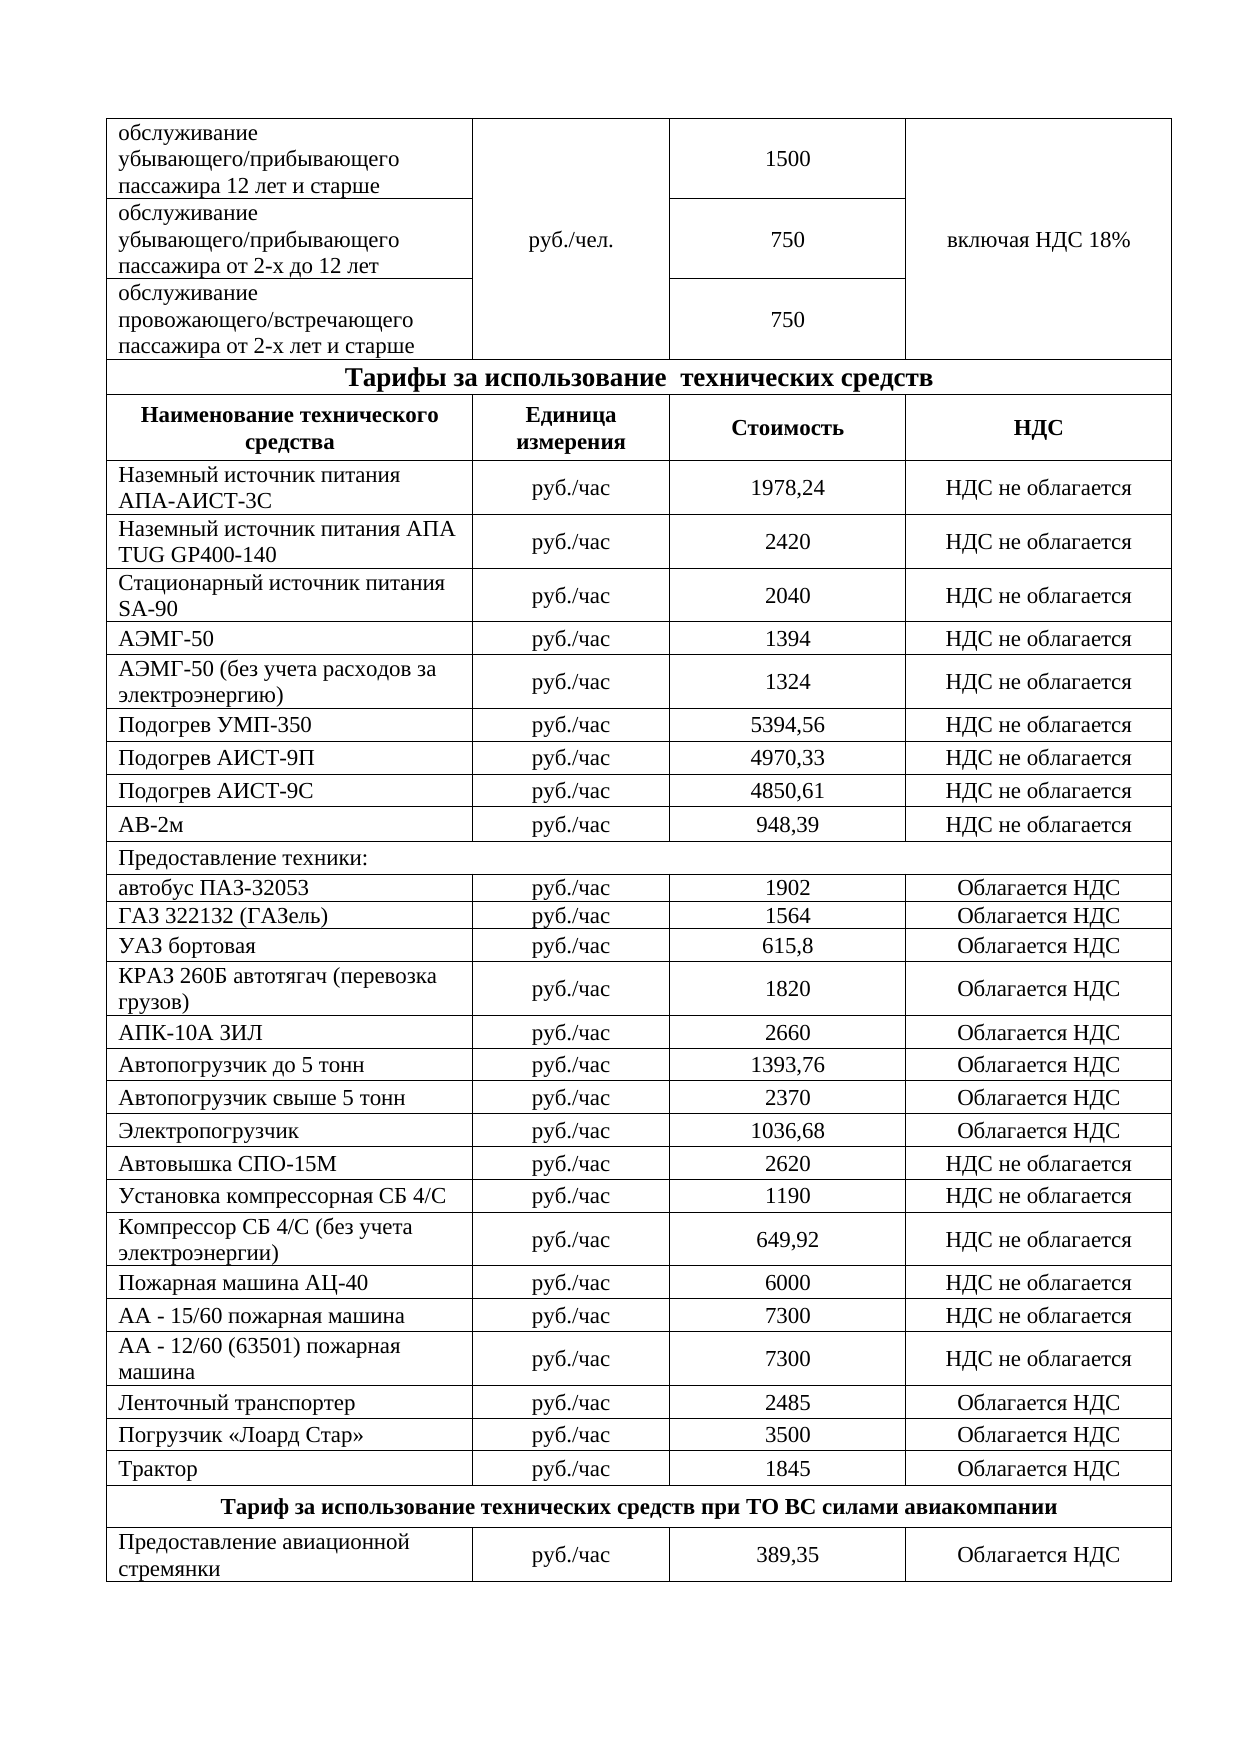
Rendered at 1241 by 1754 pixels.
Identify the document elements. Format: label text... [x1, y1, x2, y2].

table_cell 1394 [670, 622, 905, 654]
table_cell Облагается НДС [906, 1081, 1171, 1113]
table_cell руб./час [473, 1213, 669, 1265]
table_cell НДС не облагается [906, 1332, 1171, 1385]
table_cell 1820 [670, 962, 905, 1015]
table_cell Облагается НДС [906, 1114, 1171, 1146]
table_cell 2620 [670, 1147, 905, 1179]
table_cell Подогрев УМП-350 [107, 709, 472, 741]
table_cell Облагается НДС [906, 1386, 1171, 1418]
table_cell руб./час [473, 929, 669, 961]
table_cell руб./час [473, 1386, 669, 1418]
table_cell АЭМГ-50 [107, 622, 472, 654]
table_cell Автопогрузчик свыше 5 тонн [107, 1081, 472, 1113]
table_cell руб./час [473, 1180, 669, 1212]
table_cell 1902 [670, 875, 905, 901]
table_cell руб./час [473, 1016, 669, 1048]
table_cell руб./час [473, 569, 669, 621]
table_cell 1324 [670, 655, 905, 708]
table_cell руб./час [473, 655, 669, 708]
table_cell Ленточный транспортер [107, 1386, 472, 1418]
table_cell 4850,61 [670, 775, 905, 806]
table_cell 750 [670, 279, 905, 358]
table_cell Облагается НДС [906, 962, 1171, 1015]
table_cell Электропогрузчик [107, 1114, 472, 1146]
table_cell руб./час [473, 1114, 669, 1146]
table_cell руб./час [473, 1419, 669, 1450]
table_cell 389,35 [670, 1528, 905, 1581]
table_cell НДС не облагается [906, 1147, 1171, 1179]
table_cell руб./час [473, 742, 669, 773]
table_cell 649,92 [670, 1213, 905, 1265]
table_cell Погрузчик «Лоард Стар» [107, 1419, 472, 1450]
table_cell 2485 [670, 1386, 905, 1418]
table_cell 2660 [670, 1016, 905, 1048]
table_cell НДС не облагается [906, 569, 1171, 621]
table_cell 1190 [670, 1180, 905, 1212]
table_cell АА - 15/60 пожарная машина [107, 1299, 472, 1331]
table_cell 1393,76 [670, 1049, 905, 1080]
table_cell Облагается НДС [906, 1049, 1171, 1080]
table_cell руб./чел. [473, 119, 669, 358]
table_cell руб./час [473, 709, 669, 741]
table_cell Стационарный источник питания SA-90 [107, 569, 472, 621]
table_cell руб./час [473, 1266, 669, 1298]
table_cell руб./час [473, 515, 669, 567]
table_cell руб./час [473, 875, 669, 901]
table_cell руб./час [473, 461, 669, 514]
table_cell Пожарная машина АЦ-40 [107, 1266, 472, 1298]
table_cell 7300 [670, 1332, 905, 1385]
table_cell Облагается НДС [906, 902, 1171, 928]
table_cell Установка компрессорная СБ 4/С [107, 1180, 472, 1212]
table_cell обслуживание провожающего/встречающего пассажира от 2-х лет и старше [107, 279, 472, 358]
table_cell ГАЗ 322132 (ГАЗель) [107, 902, 472, 928]
table_cell 3500 [670, 1419, 905, 1450]
table_cell НДС не облагается [906, 655, 1171, 708]
table_cell НДС не облагается [906, 807, 1171, 841]
table_cell Подогрев АИСТ-9П [107, 742, 472, 773]
table_cell 615,8 [670, 929, 905, 961]
table_cell автобус ПАЗ-32053 [107, 875, 472, 901]
table_cell Наименование технического средства [107, 395, 472, 460]
table_cell 2420 [670, 515, 905, 567]
table_cell руб./час [473, 622, 669, 654]
table_cell руб./час [473, 1451, 669, 1485]
table_cell руб./час [473, 807, 669, 841]
table_cell 2370 [670, 1081, 905, 1113]
table_cell НДС [906, 395, 1171, 460]
table_cell НДС не облагается [906, 709, 1171, 741]
table_cell Предоставление техники: [107, 842, 1171, 873]
table_cell АПК-10А ЗИЛ [107, 1016, 472, 1048]
table_cell 6000 [670, 1266, 905, 1298]
table_cell НДС не облагается [906, 742, 1171, 773]
table_cell 1845 [670, 1451, 905, 1485]
table_cell руб./час [473, 1299, 669, 1331]
table_cell руб./час [473, 1049, 669, 1080]
table_cell Стоимость [670, 395, 905, 460]
table_cell НДС не облагается [906, 622, 1171, 654]
table_cell Тариф за использование технических средств при ТО ВС силами авиакомпании [107, 1486, 1171, 1527]
table_cell Наземный источник питания АПА-АИСТ-3С [107, 461, 472, 514]
table_cell 1036,68 [670, 1114, 905, 1146]
table_cell руб./час [473, 902, 669, 928]
table_cell Предоставление авиационной стремянки [107, 1528, 472, 1581]
table_cell НДС не облагается [906, 1180, 1171, 1212]
table_cell Наземный источник питания АПА TUG GP400-140 [107, 515, 472, 567]
table_cell руб./час [473, 1081, 669, 1113]
table_cell 948,39 [670, 807, 905, 841]
table_cell обслуживание убывающего/прибывающего пассажира от 2-х до 12 лет [107, 199, 472, 278]
table_cell включая НДС 18% [906, 119, 1171, 358]
table_cell Облагается НДС [906, 1419, 1171, 1450]
table_cell Облагается НДС [906, 929, 1171, 961]
table_cell 1500 [670, 119, 905, 198]
table_cell Единица измерения [473, 395, 669, 460]
table_cell Облагается НДС [906, 875, 1171, 901]
table_cell обслуживание убывающего/прибывающего пассажира 12 лет и старше [107, 119, 472, 198]
table_cell 1978,24 [670, 461, 905, 514]
table_cell Облагается НДС [906, 1528, 1171, 1581]
table_cell руб./час [473, 1332, 669, 1385]
table_cell АВ-2м [107, 807, 472, 841]
table_cell Подогрев АИСТ-9C [107, 775, 472, 806]
table_cell Компрессор СБ 4/С (без учета электроэнергии) [107, 1213, 472, 1265]
table_cell Автопогрузчик до 5 тонн [107, 1049, 472, 1080]
table_cell 2040 [670, 569, 905, 621]
table_cell Облагается НДС [906, 1451, 1171, 1485]
table_cell 5394,56 [670, 709, 905, 741]
table_cell руб./час [473, 962, 669, 1015]
table_cell руб./час [473, 1147, 669, 1179]
table_cell Тарифы за использование технических средств [107, 360, 1171, 394]
table_cell Трактор [107, 1451, 472, 1485]
table_cell НДС не облагается [906, 461, 1171, 514]
table_cell АЭМГ-50 (без учета расходов за электроэнергию) [107, 655, 472, 708]
table_cell 750 [670, 199, 905, 278]
table_cell Облагается НДС [906, 1016, 1171, 1048]
table_cell НДС не облагается [906, 1266, 1171, 1298]
table_cell руб./час [473, 775, 669, 806]
table_cell 1564 [670, 902, 905, 928]
table_cell НДС не облагается [906, 1213, 1171, 1265]
table_cell КРАЗ 260Б автотягач (перевозка грузов) [107, 962, 472, 1015]
table_cell НДС не облагается [906, 775, 1171, 806]
table_cell руб./час [473, 1528, 669, 1581]
table_cell НДС не облагается [906, 1299, 1171, 1331]
table_cell 7300 [670, 1299, 905, 1331]
table_cell НДС не облагается [906, 515, 1171, 567]
table_cell УАЗ бортовая [107, 929, 472, 961]
table_cell АА - 12/60 (63501) пожарная машина [107, 1332, 472, 1385]
table_cell 4970,33 [670, 742, 905, 773]
table_cell Автовышка СПО-15М [107, 1147, 472, 1179]
